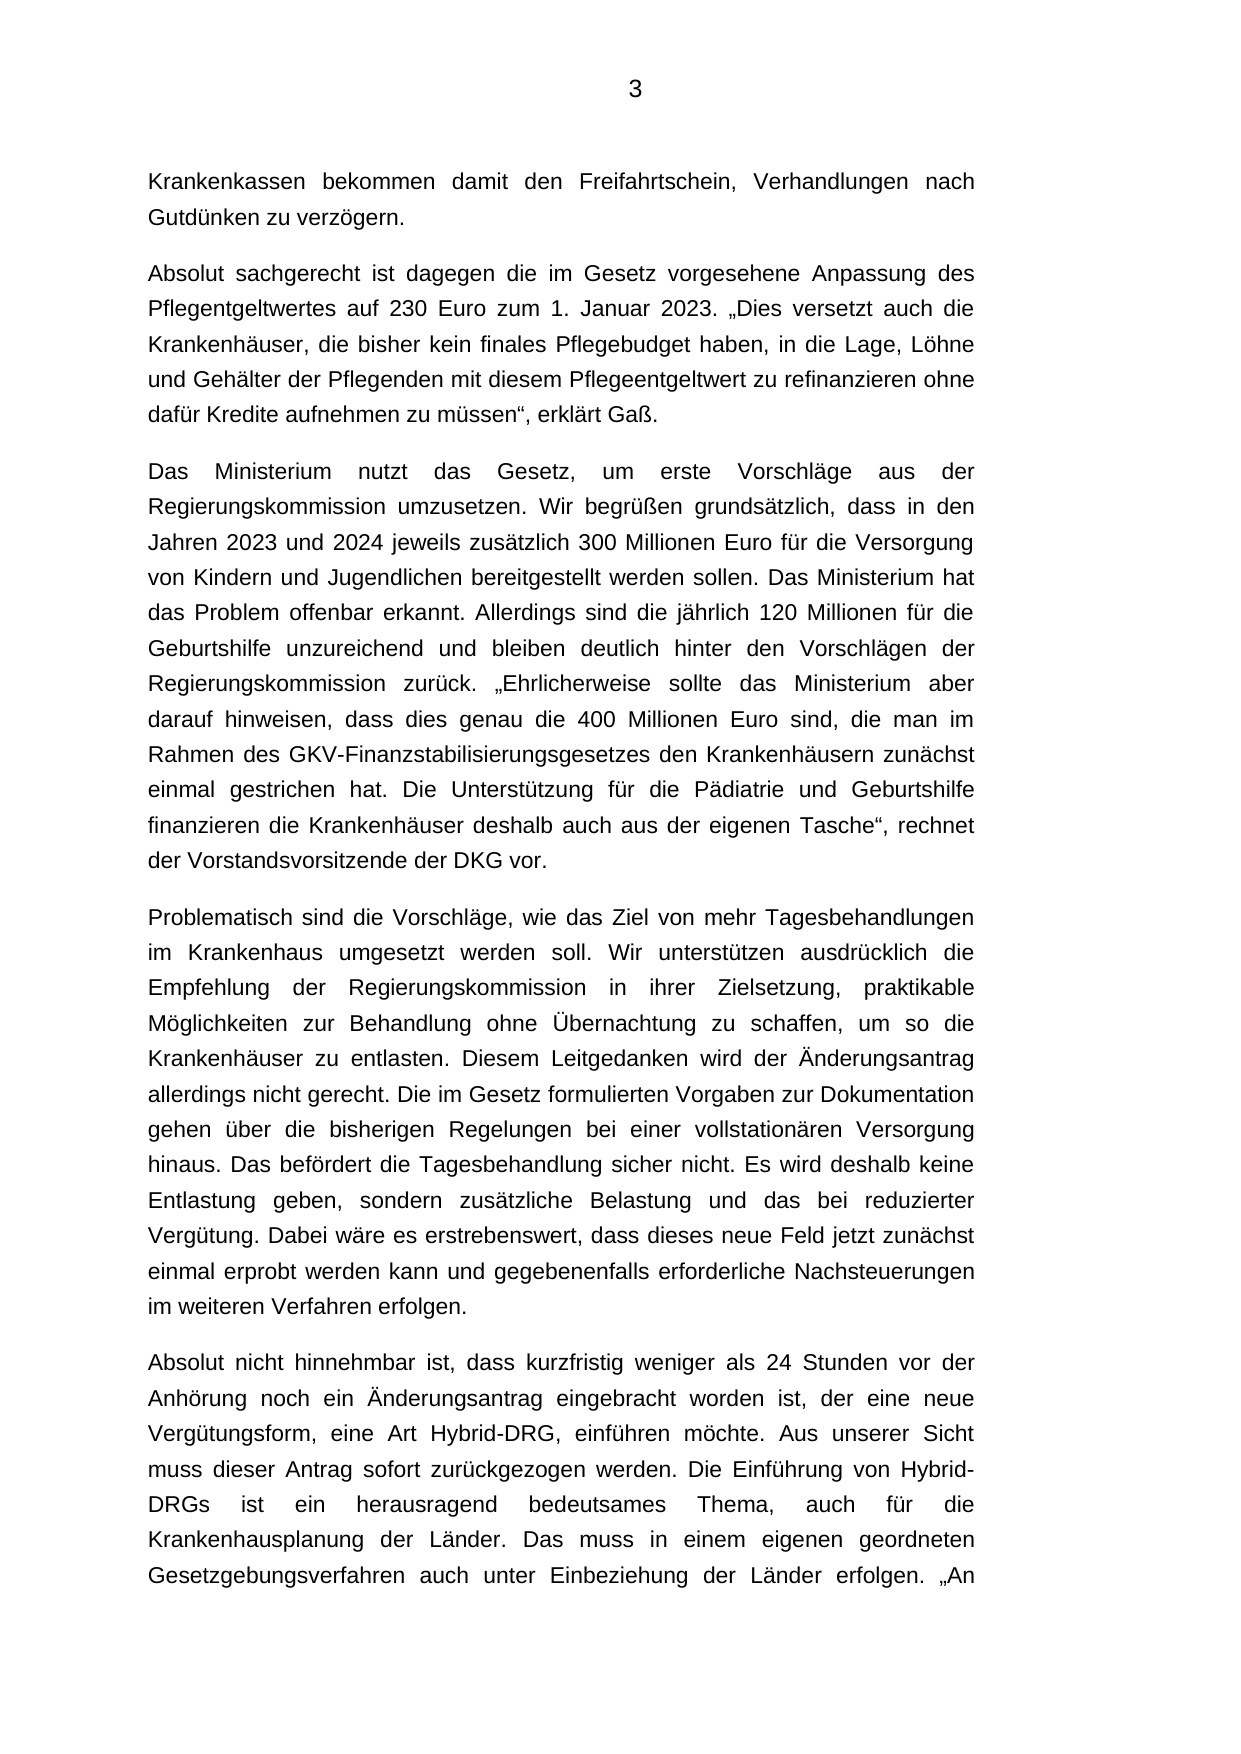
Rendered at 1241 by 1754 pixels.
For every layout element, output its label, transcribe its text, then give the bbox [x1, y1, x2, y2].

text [148, 159, 975, 230]
text Absolut sachgerecht ist dagegen die im Gesetz vorgesehene Anpassung des Pflegentgeltwertes auf 230 Euro zum 1. Januar 2023. „Dies versetzt auch die Krankenhäuser, die bisher kein finales Pflegebudget haben, in die Lage, Löhne und Gehälter der Pflegenden mit diesem Pflegeentgeltwert zu refinanzieren ohne dafür Kredite aufnehmen zu müssen“, erklärt Gaß. [148, 251, 975, 428]
text Das Ministerium nutzt das Gesetz, um erste Vorschläge aus der Regierungskommission umzusetzen. Wir begrüßen grundsätzlich, dass in den Jahren 2023 und 2024 jeweils zusätzlich 300 Millionen Euro für die Versorgung von Kindern und Jugendlichen bereitgestellt werden sollen. Das Ministerium hat das Problem offenbar erkannt. Allerdings sind die jährlich 120 Millionen für die Geburtshilfe unzureichend und bleiben deutlich hinter den Vorschlägen der Regierungskommission zurück. „Ehrlicherweise sollte das Ministerium aber darauf hinweisen, dass dies genau die 400 Millionen Euro sind, die man im Rahmen des GKV-Finanzstabilisierungsgesetzes den Krankenhäusern zunächst einmal gestrichen hat. Die Unterstützung für die Pädiatrie und Geburtshilfe finanzieren die Krankenhäuser deshalb auch aus der eigenen Tasche“, rechnet der Vorstandsvorsitzende der DKG vor. [148, 448, 975, 873]
text Problematisch sind die Vorschläge, wie das Ziel von mehr Tagesbehandlungen im Krankenhaus umgesetzt werden soll. Wir unterstützen ausdrücklich die Empfehlung der Regierungskommission in ihrer Zielsetzung, praktikable Möglichkeiten zur Behandlung ohne Übernachtung zu schaffen, um so die Krankenhäuser zu entlasten. Diesem Leitgedanken wird der Änderungsantrag allerdings nicht gerecht. Die im Gesetz formulierten Vorgaben zur Dokumentation gehen über die bisherigen Regelungen bei einer vollstationären Versorgung hinaus. Das befördert die Tagesbehandlung sicher nicht. Es wird deshalb keine Entlastung geben, sondern zusätzliche Belastung und das bei reduzierter Vergütung. Dabei wäre es erstrebenswert, dass dieses neue Feld jetzt zunächst einmal erprobt werden kann und gegebenenfalls erforderliche Nachsteuerungen im weiteren Verfahren erfolgen. [148, 894, 975, 1319]
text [148, 1340, 975, 1588]
